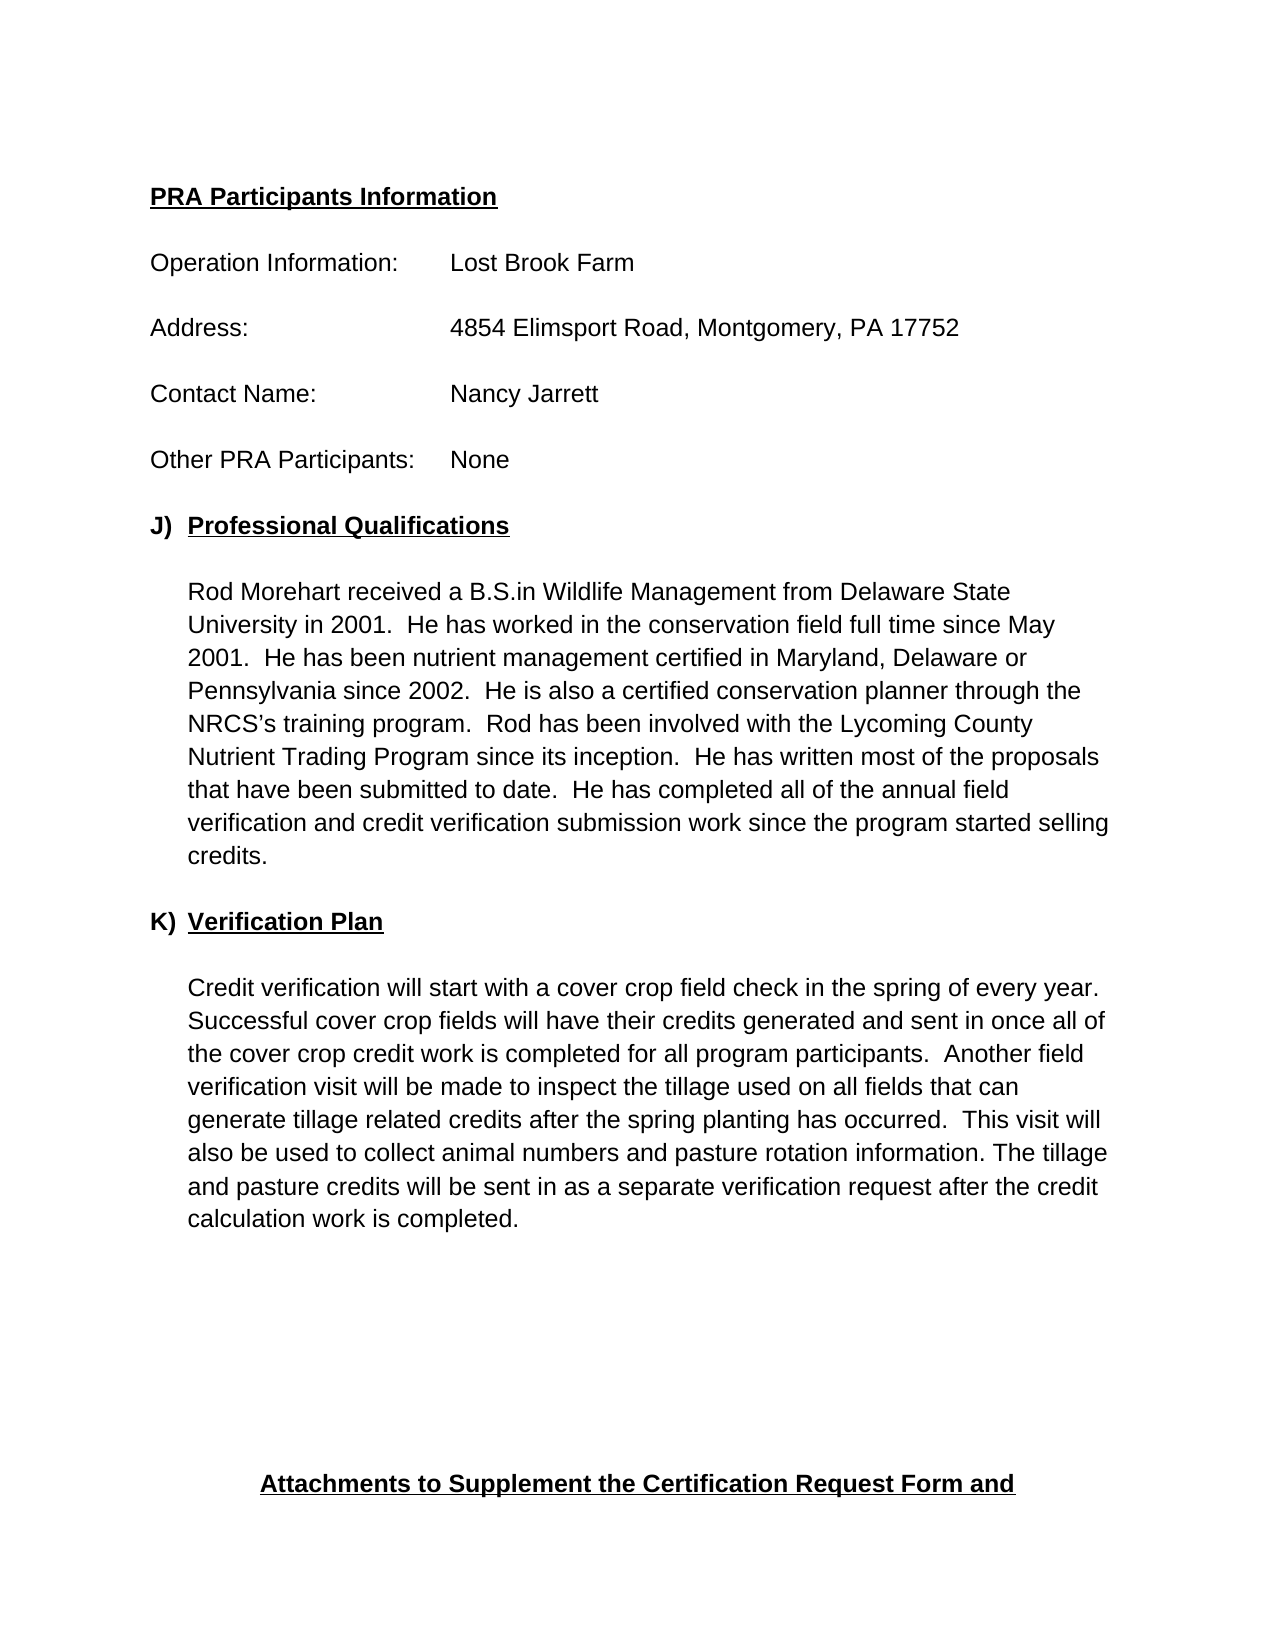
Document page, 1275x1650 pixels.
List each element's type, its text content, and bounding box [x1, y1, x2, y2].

list Contact Name: Nancy Jarrett [150, 379, 1125, 408]
list PRA Participants Information [150, 182, 1125, 211]
list Professional Qualifications [150, 511, 1125, 540]
list Credit verification will start with a cover crop field check in the spring of every year. Successful cover crop fields will have their credits generated and sent in once all of the cover crop credit work is completed for all program participants. Another field verification visit will be made to inspect the tillage used on all fields that can generate tillage related credits after the spring planting has occurred. This visit will also be used to collect animal numbers and pasture rotation information. The tillage and pasture credits will be sent in as a separate verification request after the credit calculation work is completed. [187, 973, 1125, 1233]
list Verification Plan [150, 907, 1125, 936]
list Address: 4854 Elimsport Road, Montgomery, PA 17752 [150, 313, 1125, 342]
list Attachments to Supplement the Certification Request Form and [150, 1469, 1125, 1497]
list Other PRA Participants: None [150, 445, 1125, 474]
list Operation Information: Lost Brook Farm [150, 248, 1125, 276]
list Rod Morehart received a B.S.in Wildlife Management from Delaware State University in 2001. He has worked in the conservation field full time since May 2001. He has been nutrient management certified in Maryland, Delaware or Pennsylvania since 2002. He is also a certified conservation planner through the NRCS’s training program. Rod has been involved with the Lycoming County Nutrient Trading Program since its inception. He has written most of the proposals that have been submitted to date. He has completed all of the annual field verification and credit verification submission work since the program started selling credits. [187, 577, 1125, 870]
